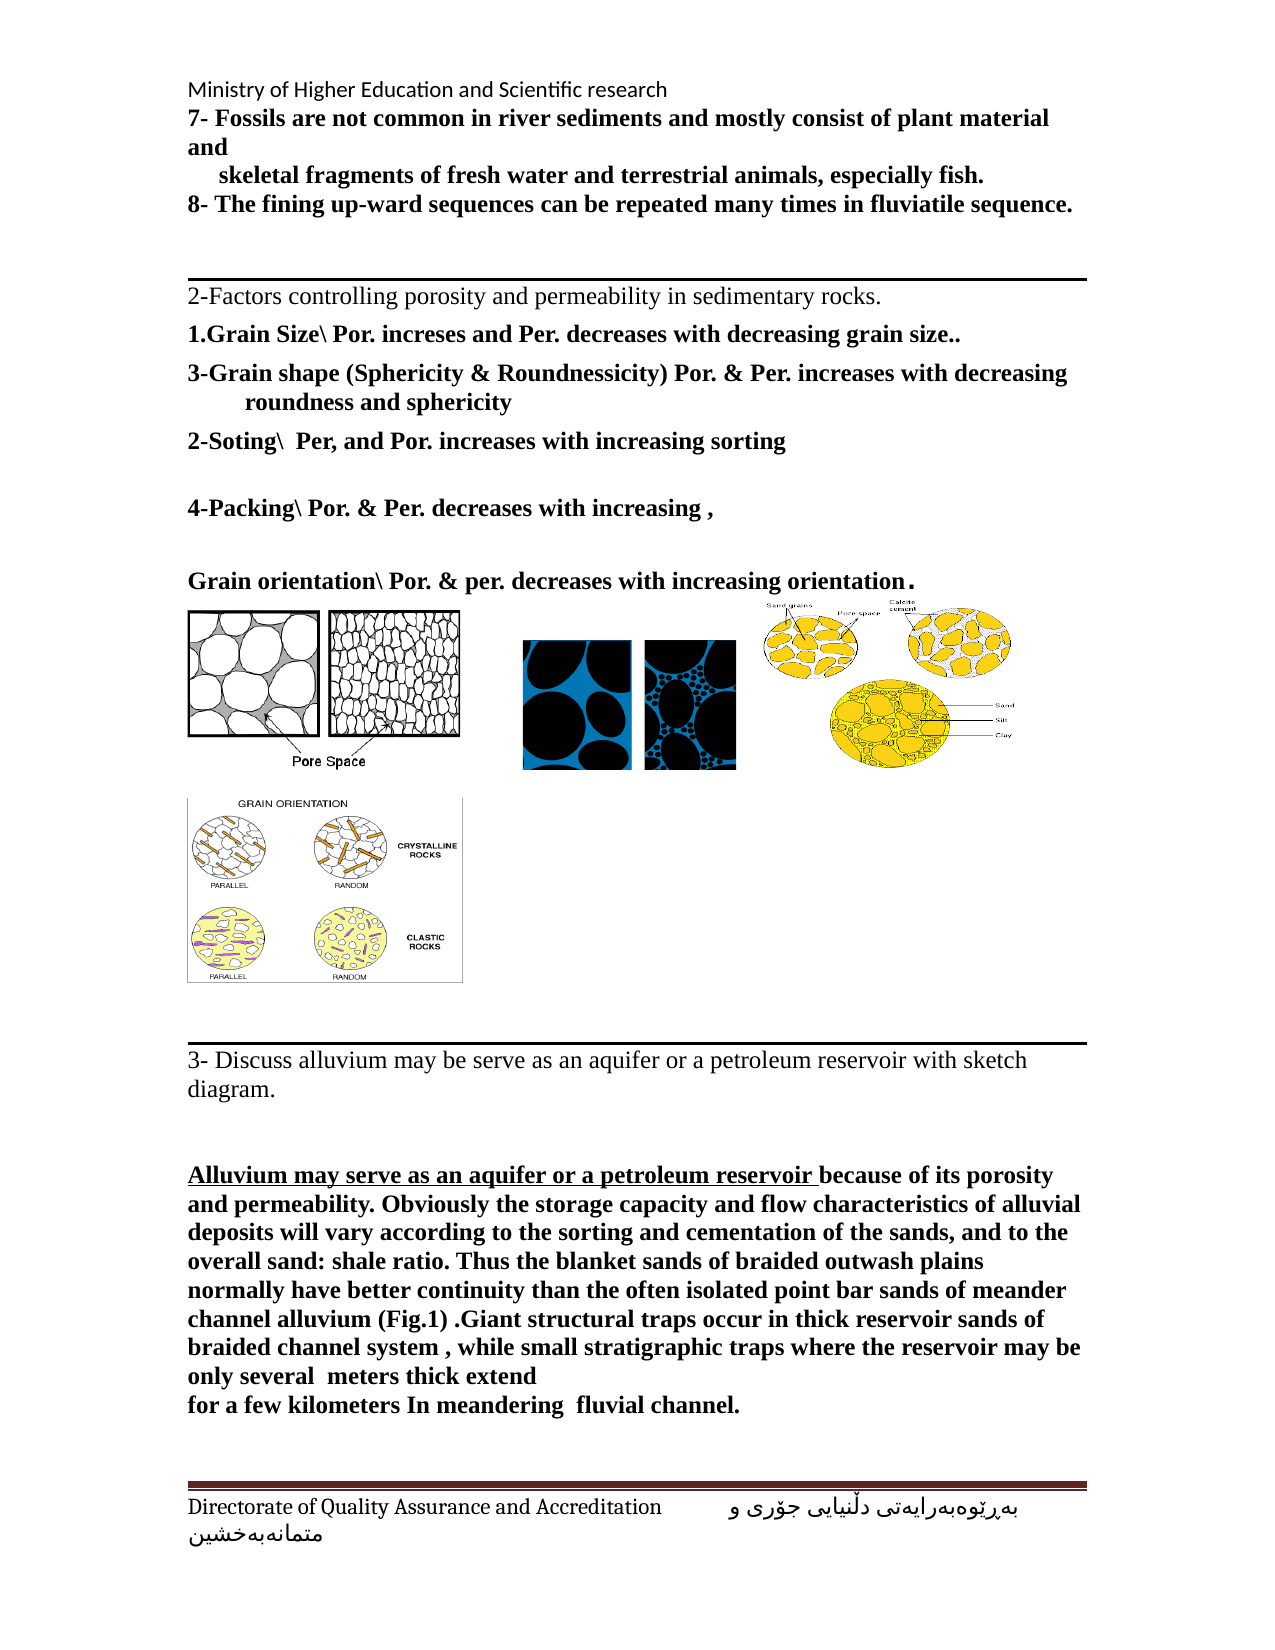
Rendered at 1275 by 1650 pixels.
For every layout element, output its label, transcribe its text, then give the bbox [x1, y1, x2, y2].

picture [187, 798, 463, 983]
text 2-Soting\ Per, and Por. increases with increasing sorting [187, 426, 1087, 454]
text 7- Fossils are not common in river sediments and mostly consist of plant material and [187, 103, 1087, 161]
text 8- The fining up-ward sequences can be repeated many times in fluviatile sequence. [187, 189, 1087, 218]
text Alluvium may serve as an aquifer or a petroleum reservoir because of its porosity and permeability. Obviously the storage capacity and flow characteristics of alluvial deposits will vary according to the sorting and cementation of the sands, and to the overall sand: shale ratio. Thus the blanket sands of braided outwash plains normally have better continuity than the often isolated point bar sands of meander channel alluvium (Fig.1) .Giant structural traps occur in thick reservoir sands of braided channel system , while small stratigraphic traps where the reservoir may be only several meters thick extend [187, 1160, 1087, 1390]
text for a few kilometers In meandering fluvial channel. [187, 1390, 1087, 1419]
text 4-Packing\ Por. & Per. decreases with increasing , [187, 493, 1087, 522]
text skeletal fragments of fresh water and terrestrial animals, especially fish. [187, 161, 1087, 189]
picture [761, 598, 1025, 770]
text 1.Grain Size\ Por. increses and Per. decreases with decreasing grain size.. [187, 319, 1087, 348]
text Grain orientation\ Por. & per. decreases with increasing orientation. [187, 551, 1087, 599]
text 3-Grain shape (Sphericity & Roundnessicity) Por. & Per. increases with decreasing roundness and sphericity [187, 358, 1087, 416]
picture [187, 610, 461, 770]
text 3- Discuss alluvium may be serve as an aquifer or a petroleum reservoir with sketch diagram. [187, 1045, 1087, 1102]
picture [522, 640, 737, 770]
text 2-Factors controlling porosity and permeability in sedimentary rocks. [187, 281, 1087, 309]
